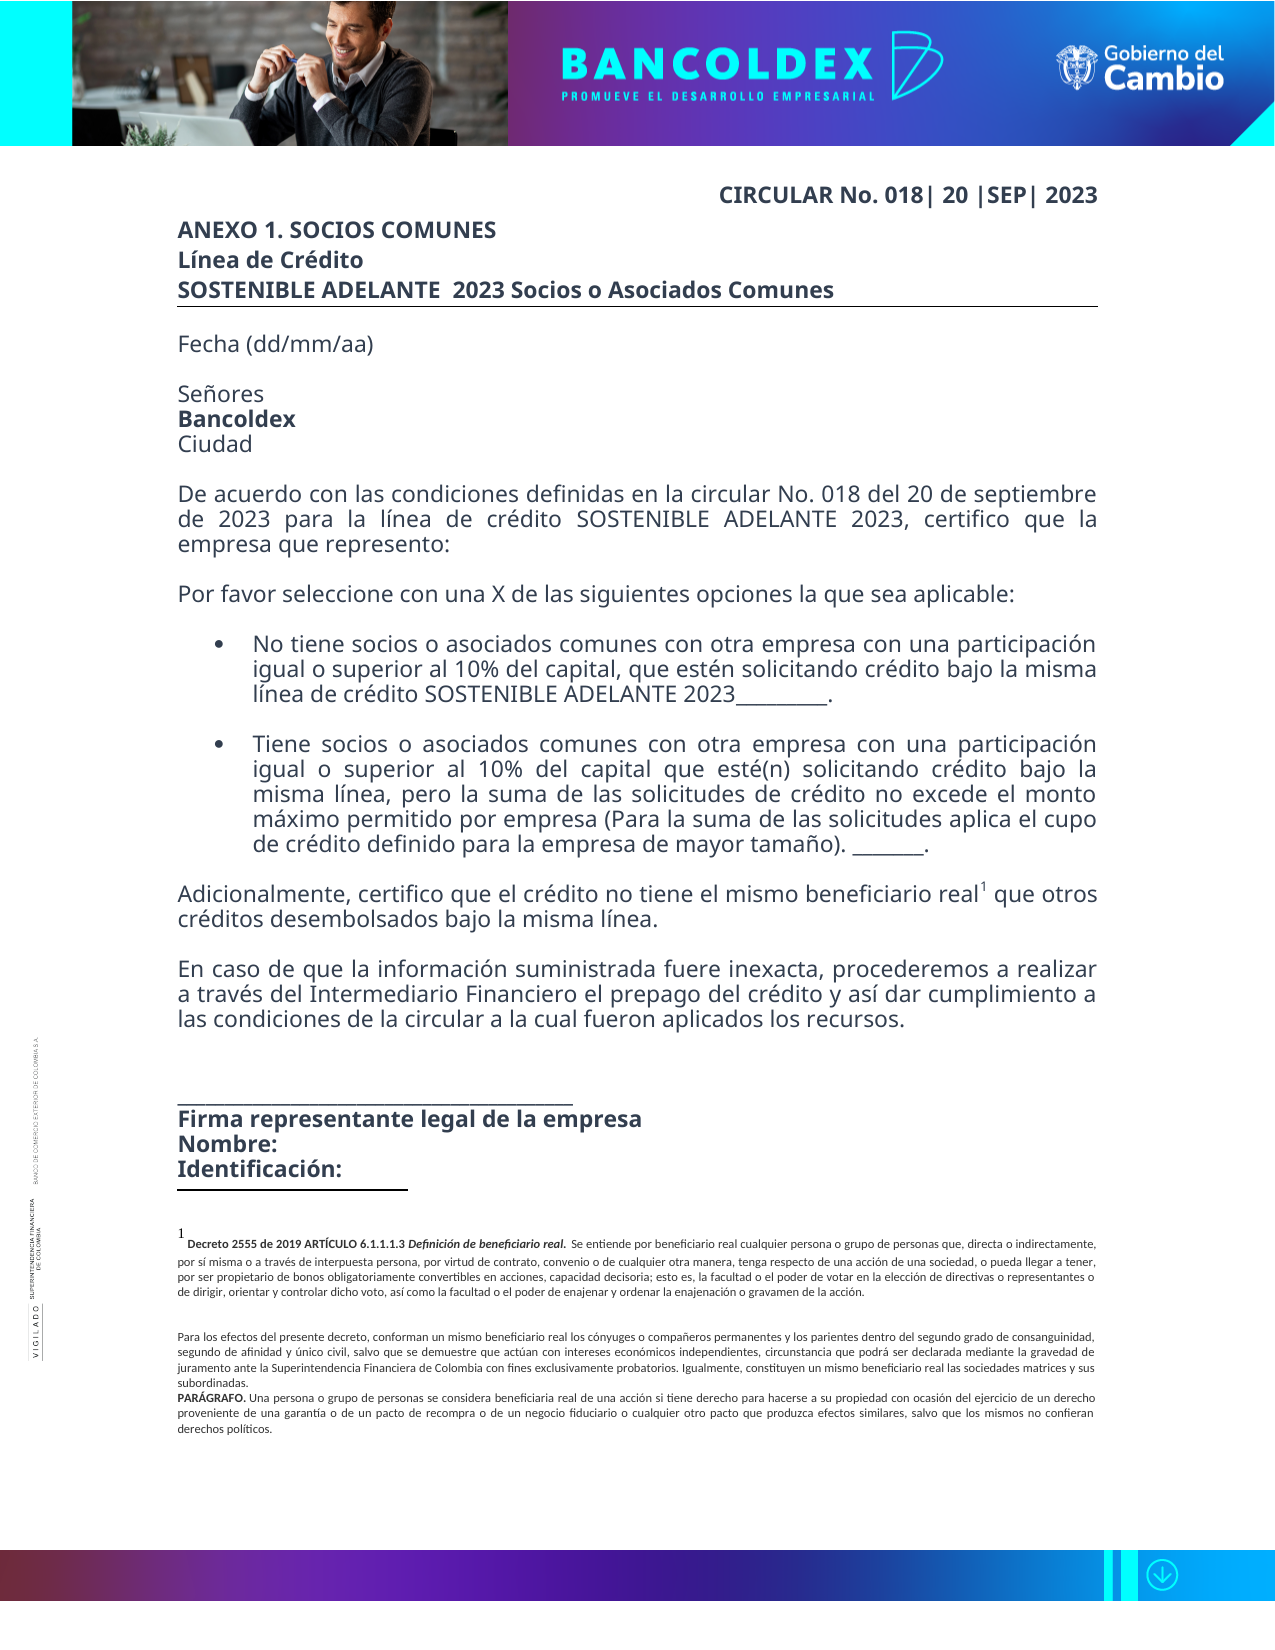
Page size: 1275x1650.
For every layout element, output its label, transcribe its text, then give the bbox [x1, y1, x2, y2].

list Tiene socios o asociados comunes con otra empresa con una participación igual o superior al 10% del capital que esté(n) solicitando crédito bajo la misma línea, pero la suma de las solicitudes de crédito no excede el monto máximo permitido por empresa (Para la suma de las solicitudes aplica el cupo de crédito definido para la empresa de mayor tamaño). _______. [215, 732, 1098, 857]
text CIRCULAR No. 018| 20 |SEP| 2023 [177, 179, 1098, 210]
text Señores [177, 382, 1098, 407]
picture [0, 1550, 1154, 1601]
text ANEXO 1. SOCIOS COMUNES [177, 210, 1098, 246]
text Línea de Crédito [177, 246, 1098, 275]
text Nombre: [177, 1132, 1098, 1157]
text Bancoldex [177, 407, 1098, 432]
text Identificación: [177, 1157, 1098, 1182]
picture [0, 1, 1275, 146]
text __________________________________________ [177, 1082, 1098, 1107]
text Adicionalmente, certifico que el crédito no tiene el mismo beneficiario real que otros créditos desembolsados bajo la misma línea. [177, 882, 1098, 932]
picture [28, 1037, 43, 1361]
text SOSTENIBLE ADELANTE 2023 Socios o Asociados Comunes [177, 275, 1098, 306]
text Firma representante legal de la empresa [177, 1107, 1098, 1132]
text Ciudad [177, 432, 1098, 457]
text De acuerdo con las condiciones definidas en la circular No. 018 del 20 de septiembre de 2023 para la línea de crédito SOSTENIBLE ADELANTE 2023, certifico que la empresa que represento: [177, 482, 1098, 557]
text Por favor seleccione con una X de las siguientes opciones la que sea aplicable: [177, 582, 1098, 607]
text Fecha (dd/mm/aa) [177, 332, 1098, 357]
list No tiene socios o asociados comunes con otra empresa con una participación igual o superior al 10% del capital, que estén solicitando crédito bajo la misma línea de crédito SOSTENIBLE ADELANTE 2023_________. [215, 632, 1098, 707]
text En caso de que la información suministrada fuere inexacta, procederemos a realizar a través del Intermediario Financiero el prepago del crédito y así dar cumplimiento a las condiciones de la circular a la cual fueron aplicados los recursos. [177, 957, 1098, 1032]
